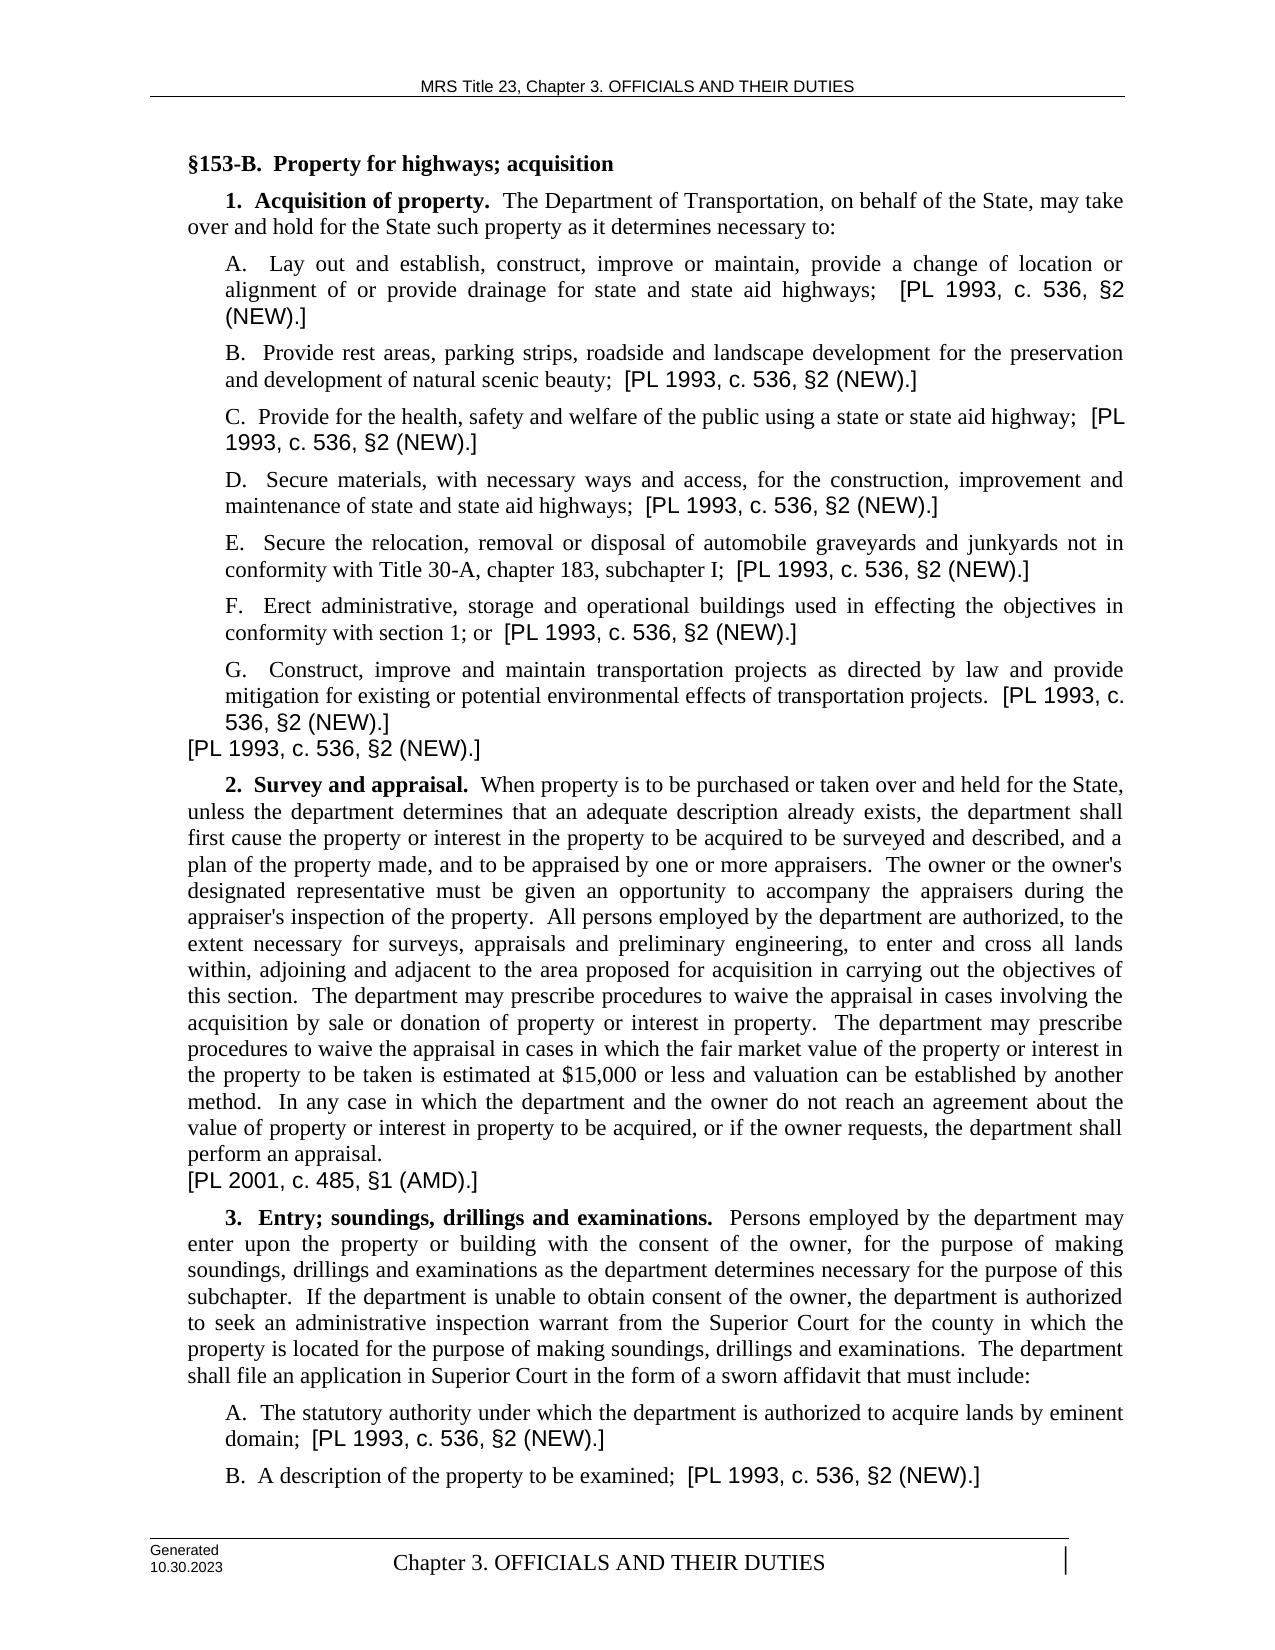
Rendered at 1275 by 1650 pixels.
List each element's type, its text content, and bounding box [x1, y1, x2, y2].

text D. Secure materials, with necessary ways and access, for the construction, improvement and maintenance of state and state aid highways; [PL 1993, c. 536, §2 (NEW).] [225, 466, 1125, 519]
text §153-B. Property for highways; acquisition [187, 150, 1125, 176]
text E. Secure the relocation, removal or disposal of automobile graveyards and junkyards not in conformity with Title 30‑A, chapter 183, subchapter I; [PL 1993, c. 536, §2 (NEW).] [225, 529, 1125, 582]
text C. Provide for the health, safety and welfare of the public using a state or state aid highway; [PL 1993, c. 536, §2 (NEW).] [225, 403, 1125, 456]
text F. Erect administrative, storage and operational buildings used in effecting the objectives in conformity with section 1; or [PL 1993, c. 536, §2 (NEW).] [225, 592, 1125, 645]
text [PL 2001, c. 485, §1 (AMD).] [187, 1167, 1125, 1193]
text B. Provide rest areas, parking strips, roadside and landscape development for the preservation and development of natural scenic beauty; [PL 1993, c. 536, §2 (NEW).] [225, 339, 1125, 392]
text G. Construct, improve and maintain transportation projects as directed by law and provide mitigation for existing or potential environmental effects of transportation projects. [PL 1993, c. 536, §2 (NEW).] [225, 656, 1125, 735]
text 2. Survey and appraisal. When property is to be purchased or taken over and held for the State, unless the department determines that an adequate description already exists, the department shall first cause the property or interest in the property to be acquired to be surveyed and described, and a plan of the property made, and to be appraised by one or more appraisers. The owner or the owner's designated representative must be given an opportunity to accompany the appraisers during the appraiser's inspection of the property. All persons employed by the department are authorized, to the extent necessary for surveys, appraisals and preliminary engineering, to enter and cross all lands within, adjoining and adjacent to the area proposed for acquisition in carrying out the objectives of this section. The department may prescribe procedures to waive the appraisal in cases involving the acquisition by sale or donation of property or interest in property. The department may prescribe procedures to waive the appraisal in cases in which the fair market value of the property or interest in the property to be taken is estimated at $15,000 or less and valuation can be established by another method. In any case in which the department and the owner do not reach an agreement about the value of property or interest in property to be acquired, or if the owner requests, the department shall perform an appraisal. [187, 772, 1125, 1167]
text A. The statutory authority under which the department is authorized to acquire lands by eminent domain; [PL 1993, c. 536, §2 (NEW).] [225, 1398, 1125, 1451]
text 1. Acquisition of property. The Department of Transportation, on behalf of the State, may take over and hold for the State such property as it determines necessary to: [187, 187, 1125, 239]
text [PL 1993, c. 536, §2 (NEW).] [187, 735, 1125, 761]
text B. A description of the property to be examined; [PL 1993, c. 536, §2 (NEW).] [225, 1462, 1125, 1488]
text A. Lay out and establish, construct, improve or maintain, provide a change of location or alignment of or provide drainage for state and state aid highways; [PL 1993, c. 536, §2 (NEW).] [225, 250, 1125, 329]
text 3. Entry; soundings, drillings and examinations. Persons employed by the department may enter upon the property or building with the consent of the owner, for the purpose of making soundings, drillings and examinations as the department determines necessary for the purpose of this subchapter. If the department is unable to obtain consent of the owner, the department is authorized to seek an administrative inspection warrant from the Superior Court for the county in which the property is located for the purpose of making soundings, drillings and examinations. The department shall file an application in Superior Court in the form of a sworn affidavit that must include: [187, 1204, 1125, 1388]
